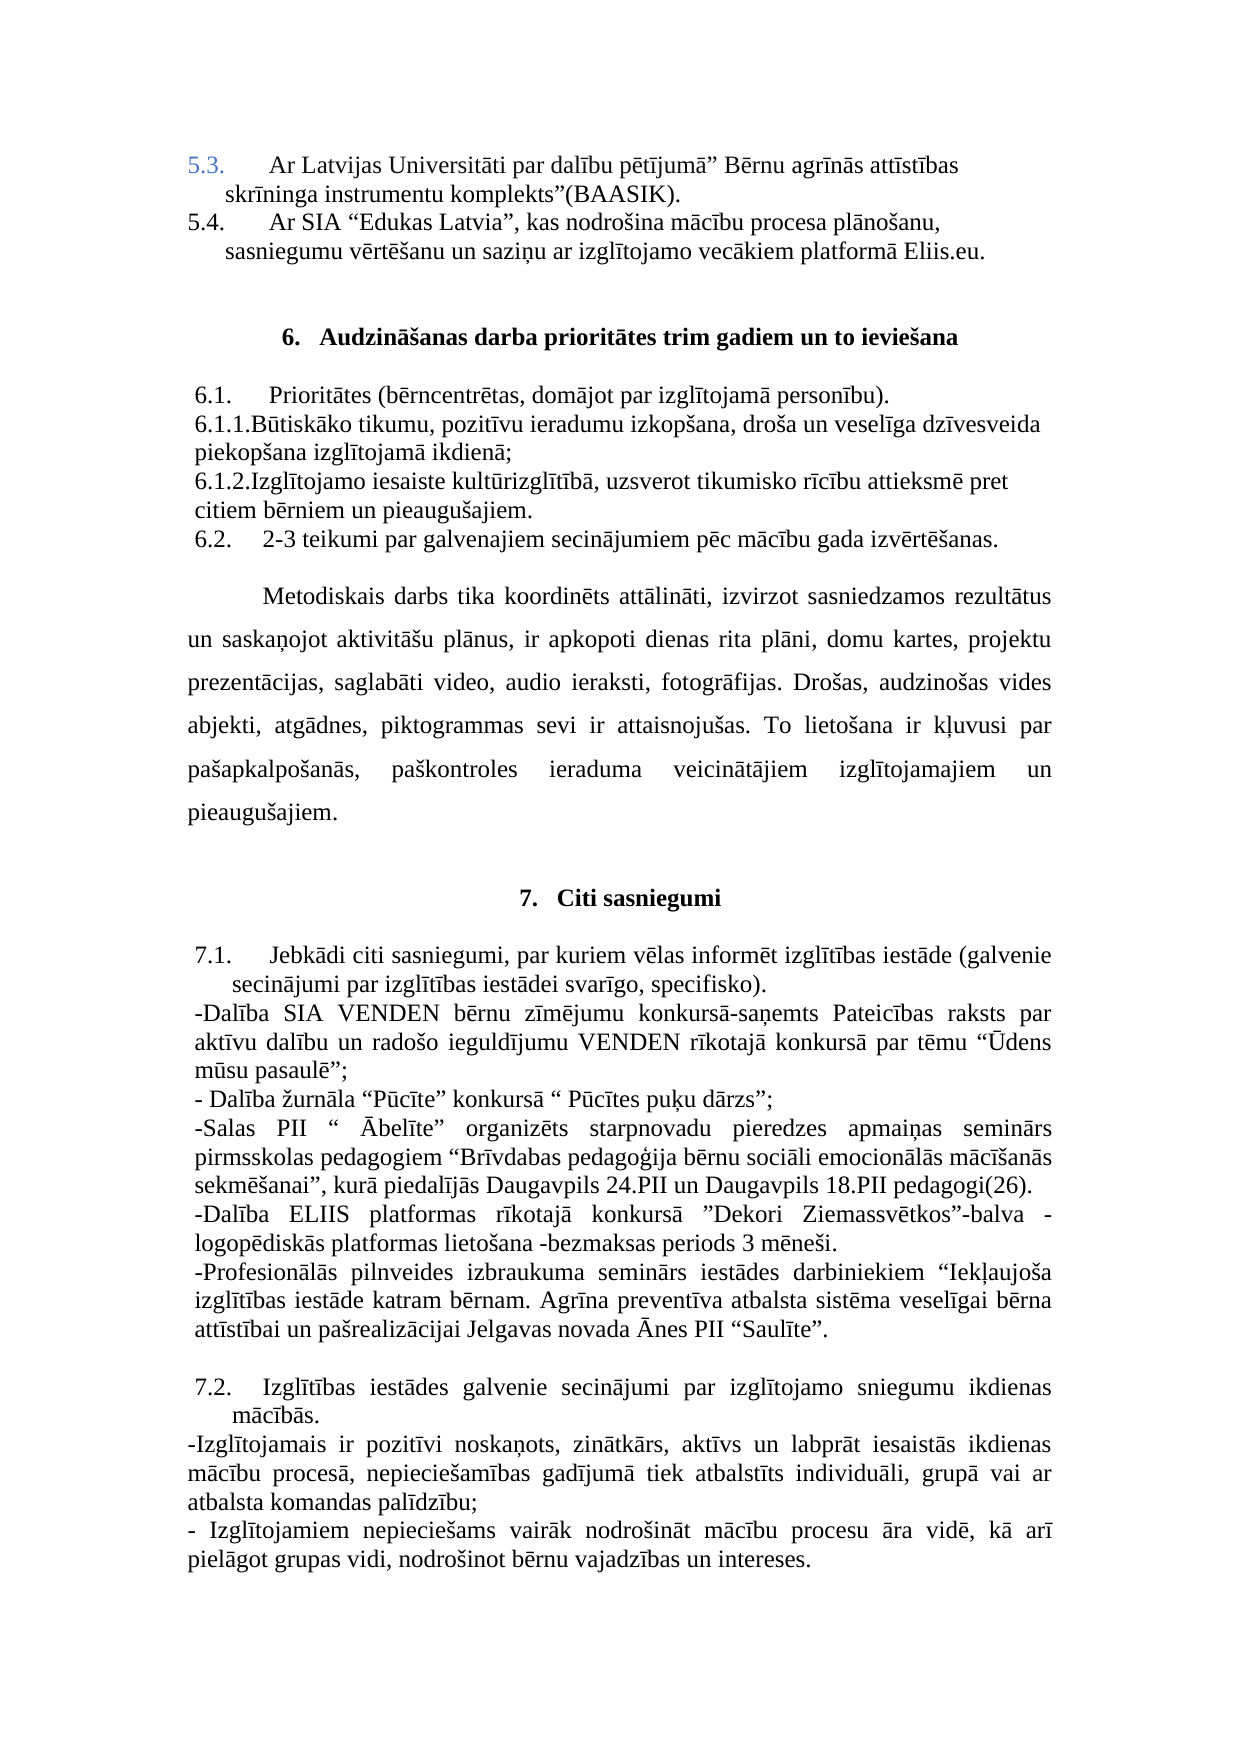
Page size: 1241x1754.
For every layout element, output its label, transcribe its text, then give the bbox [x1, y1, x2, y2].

text -Dalība ELIIS platformas rīkotajā konkursā ”Dekori Ziemassvētkos”-balva -logopēdiskās platformas lietošana -bezmaksas periods 3 mēneši. [194, 1199, 1053, 1257]
text - Izglītojamiem nepieciešams vairāk nodrošināt mācību procesu āra vidē, kā arī pielāgot grupas vidi, nodrošinot bērnu vajadzības un intereses. [187, 1516, 1053, 1573]
list Prioritātes (bērncentrētas, domājot par izglītojamā personību). [194, 380, 1053, 409]
text -Izglītojamais ir pozitīvi noskaņots, zinātkārs, aktīvs un labprāt iesaistās ikdienas mācību procesā, nepieciešamības gadījumā tiek atbalstīts individuāli, grupā vai ar atbalsta komandas palīdzību; [187, 1429, 1053, 1516]
text Metodiskais darbs tika koordinēts attālināti, izvirzot sasniedzamos rezultātus un saskaņojot aktivitāšu plānus, ir apkopoti dienas rita plāni, domu kartes, projektu prezentācijas, saglabāti video, audio ieraksti, fotogrāfijas. Drošas, audzinošas vides abjekti, atgādnes, piktogrammas sevi ir attaisnojušas. To lietošana ir kļuvusi par pašapkalpošanās, paškontroles ieraduma veicinātājiem izglītojamajiem un pieaugušajiem. [187, 581, 1053, 826]
text 6.1.2.Izglītojamo iesaiste kultūrizglītībā, uzsverot tikumisko rīcību attieksmē pret citiem bērniem un pieaugušajiem. [194, 466, 1053, 524]
list Audzināšanas darba prioritātes trim gadiem un to ieviešana [187, 322, 1053, 351]
list Ar SIA “Edukas Latvia”, kas nodrošina mācību procesa plānošanu, sasniegumu vērtēšanu un saziņu ar izglītojamo vecākiem platformā Eliis.eu. [187, 207, 1053, 265]
text -Profesionālās pilnveides izbraukuma seminārs iestādes darbiniekiem “Iekļaujoša izglītības iestāde katram bērnam. Agrīna preventīva atbalsta sistēma veselīgai bērna attīstībai un pašrealizācijai Jelgavas novada Ānes PII “Saulīte”. [194, 1257, 1053, 1343]
text -Dalība SIA VENDEN bērnu zīmējumu konkursā-saņemts Pateicības raksts par aktīvu dalību un radošo ieguldījumu VENDEN rīkotajā konkursā par tēmu “Ūdens mūsu pasaulē”; [194, 998, 1053, 1084]
text - Dalība žurnāla “Pūcīte” konkursā “ Pūcītes puķu dārzs”; [194, 1084, 1053, 1113]
list Jebkādi citi sasniegumi, par kuriem vēlas informēt izglītības iestāde (galvenie secinājumi par izglītības iestādei svarīgo, specifisko). [194, 941, 1053, 998]
list Citi sasniegumi [187, 883, 1053, 912]
list Ar Latvijas Universitāti par dalību pētījumā” Bērnu agrīnās attīstības skrīninga instrumentu komplekts”(BAASIK). [187, 150, 1053, 207]
text -Salas PII “ Ābelīte” organizēts starpnovadu pieredzes apmaiņas seminārs pirmsskolas pedagogiem “Brīvdabas pedagoģija bērnu sociāli emocionālās mācīšanās sekmēšanai”, kurā piedalījās Daugavpils 24.PII un Daugavpils 18.PII pedagogi(26). [194, 1113, 1053, 1199]
list Izglītības iestādes galvenie secinājumi par izglītojamo sniegumu ikdienas mācībās. [194, 1372, 1053, 1429]
list 2-3 teikumi par galvenajiem secinājumiem pēc mācību gada izvērtēšanas. [194, 524, 1053, 552]
text 6.1.1.Būtiskāko tikumu, pozitīvu ieradumu izkopšana, droša un veselīga dzīvesveida piekopšana izglītojamā ikdienā; [194, 409, 1053, 466]
